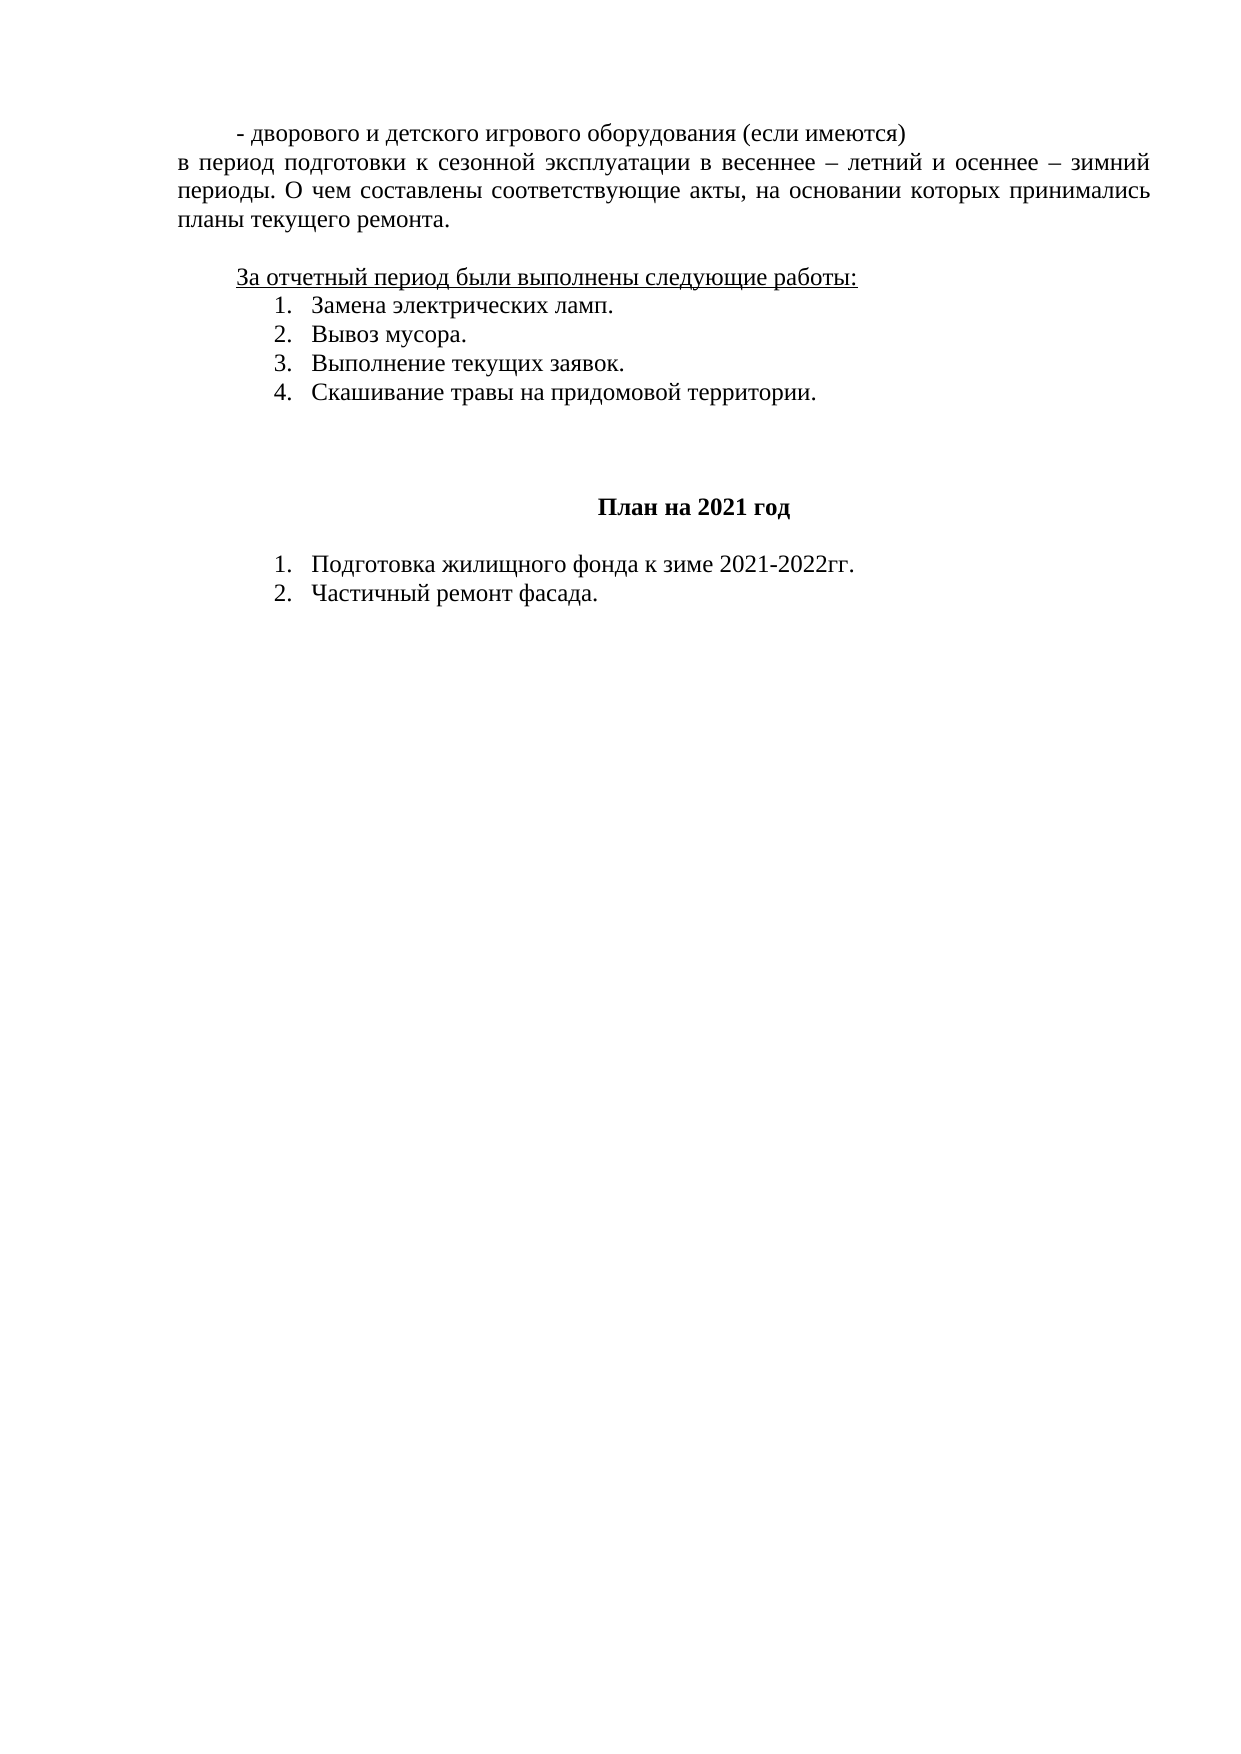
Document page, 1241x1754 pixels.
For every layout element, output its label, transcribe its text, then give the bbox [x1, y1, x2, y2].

list Выполнение текущих заявок. [274, 348, 1152, 377]
text План на 2021 год [177, 492, 1152, 521]
list Частичный ремонт фасада. [274, 578, 1152, 607]
text За отчетный период были выполнены следующие работы: [177, 262, 1152, 291]
list Замена электрических ламп. [274, 291, 1152, 319]
list Подготовка жилищного фонда к зиме 2021-2022гг. [274, 549, 1152, 578]
list Скашивание травы на придомовой территории. [274, 377, 1152, 406]
list Вывоз мусора. [274, 319, 1152, 348]
text - дворового и детского игрового оборудования (если имеются) [177, 118, 1152, 147]
text в период подготовки к сезонной эксплуатации в весеннее – летний и осеннее – зимний периоды. О чем составлены соответствующие акты, на основании которых принимались планы текущего ремонта. [177, 147, 1152, 233]
